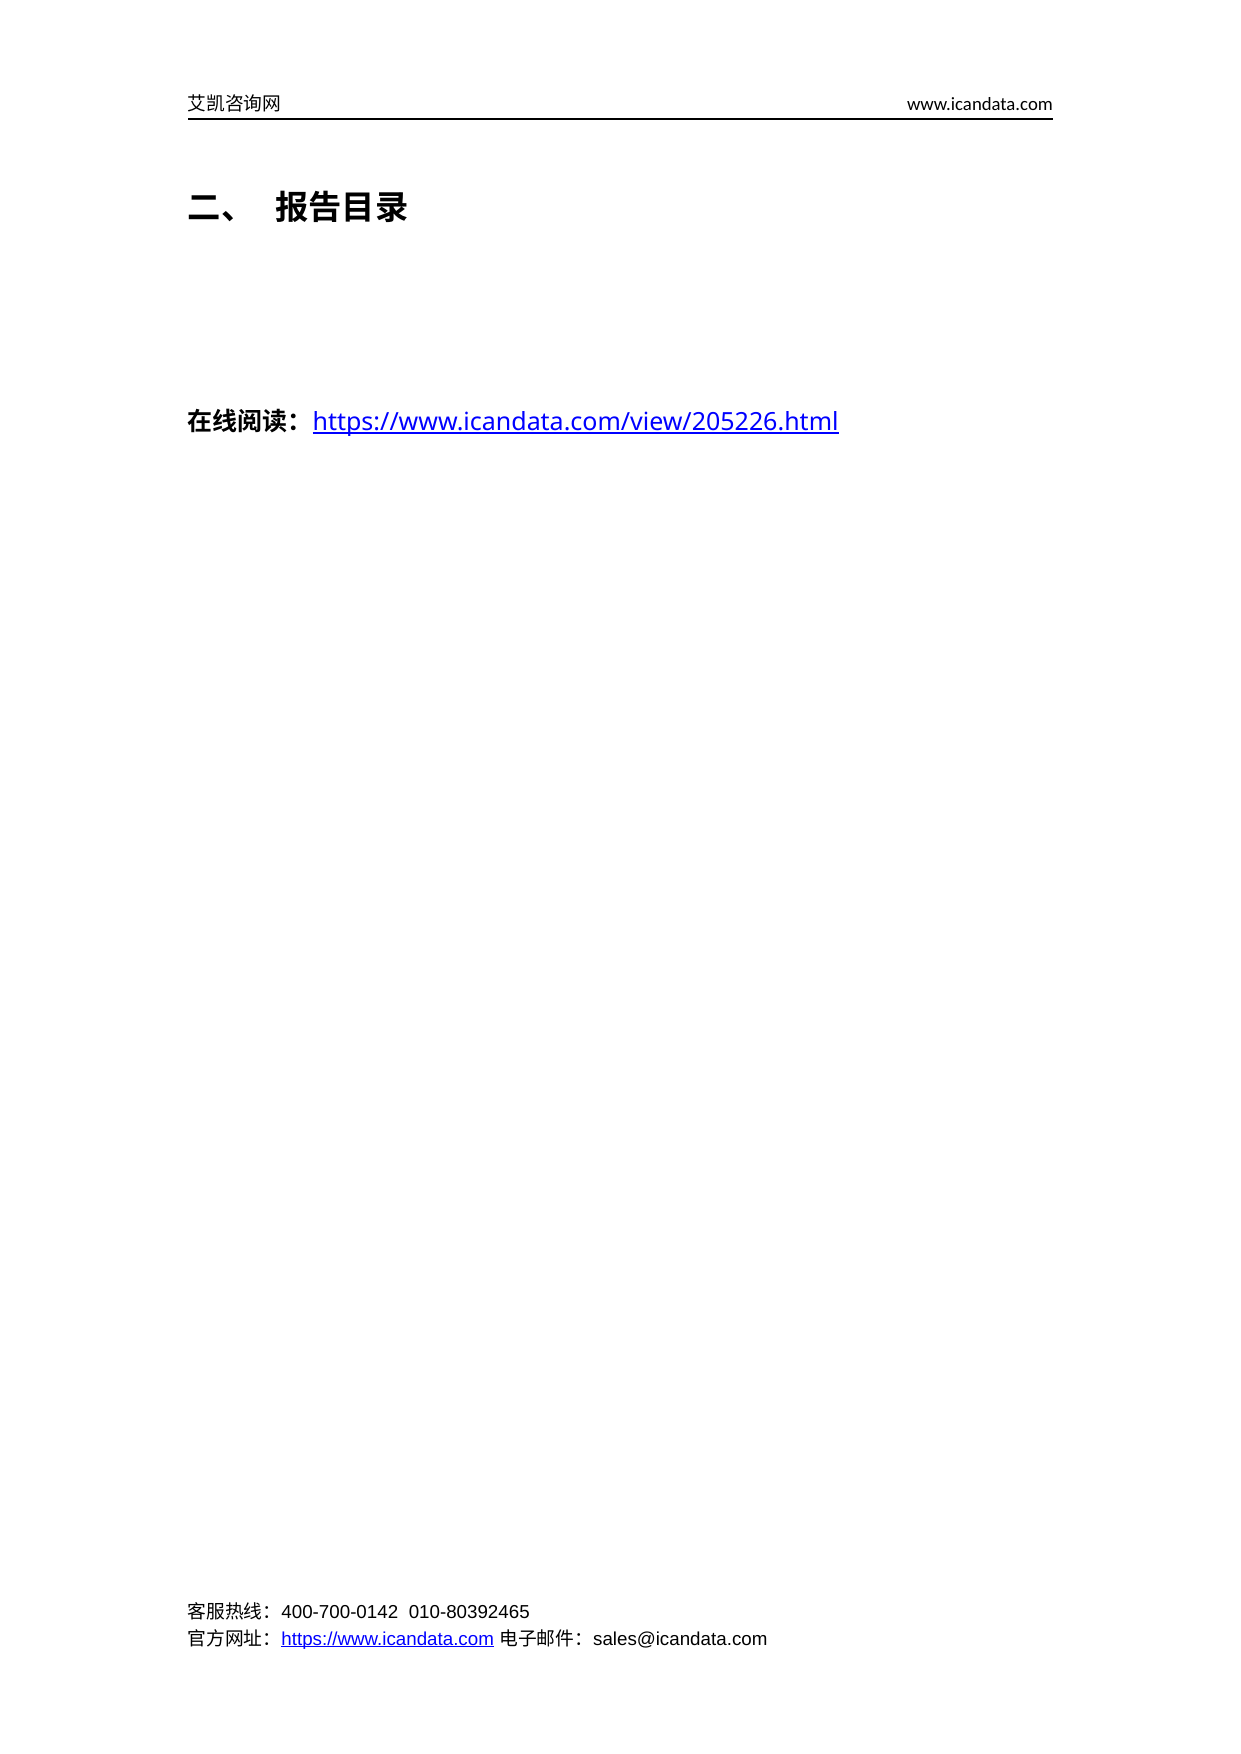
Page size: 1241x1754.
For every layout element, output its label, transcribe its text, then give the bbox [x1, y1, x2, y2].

subtitle 报告目录 [187, 172, 1053, 237]
text 在线阅读：https://www.icandata.com/view/205226.html [187, 387, 1053, 452]
